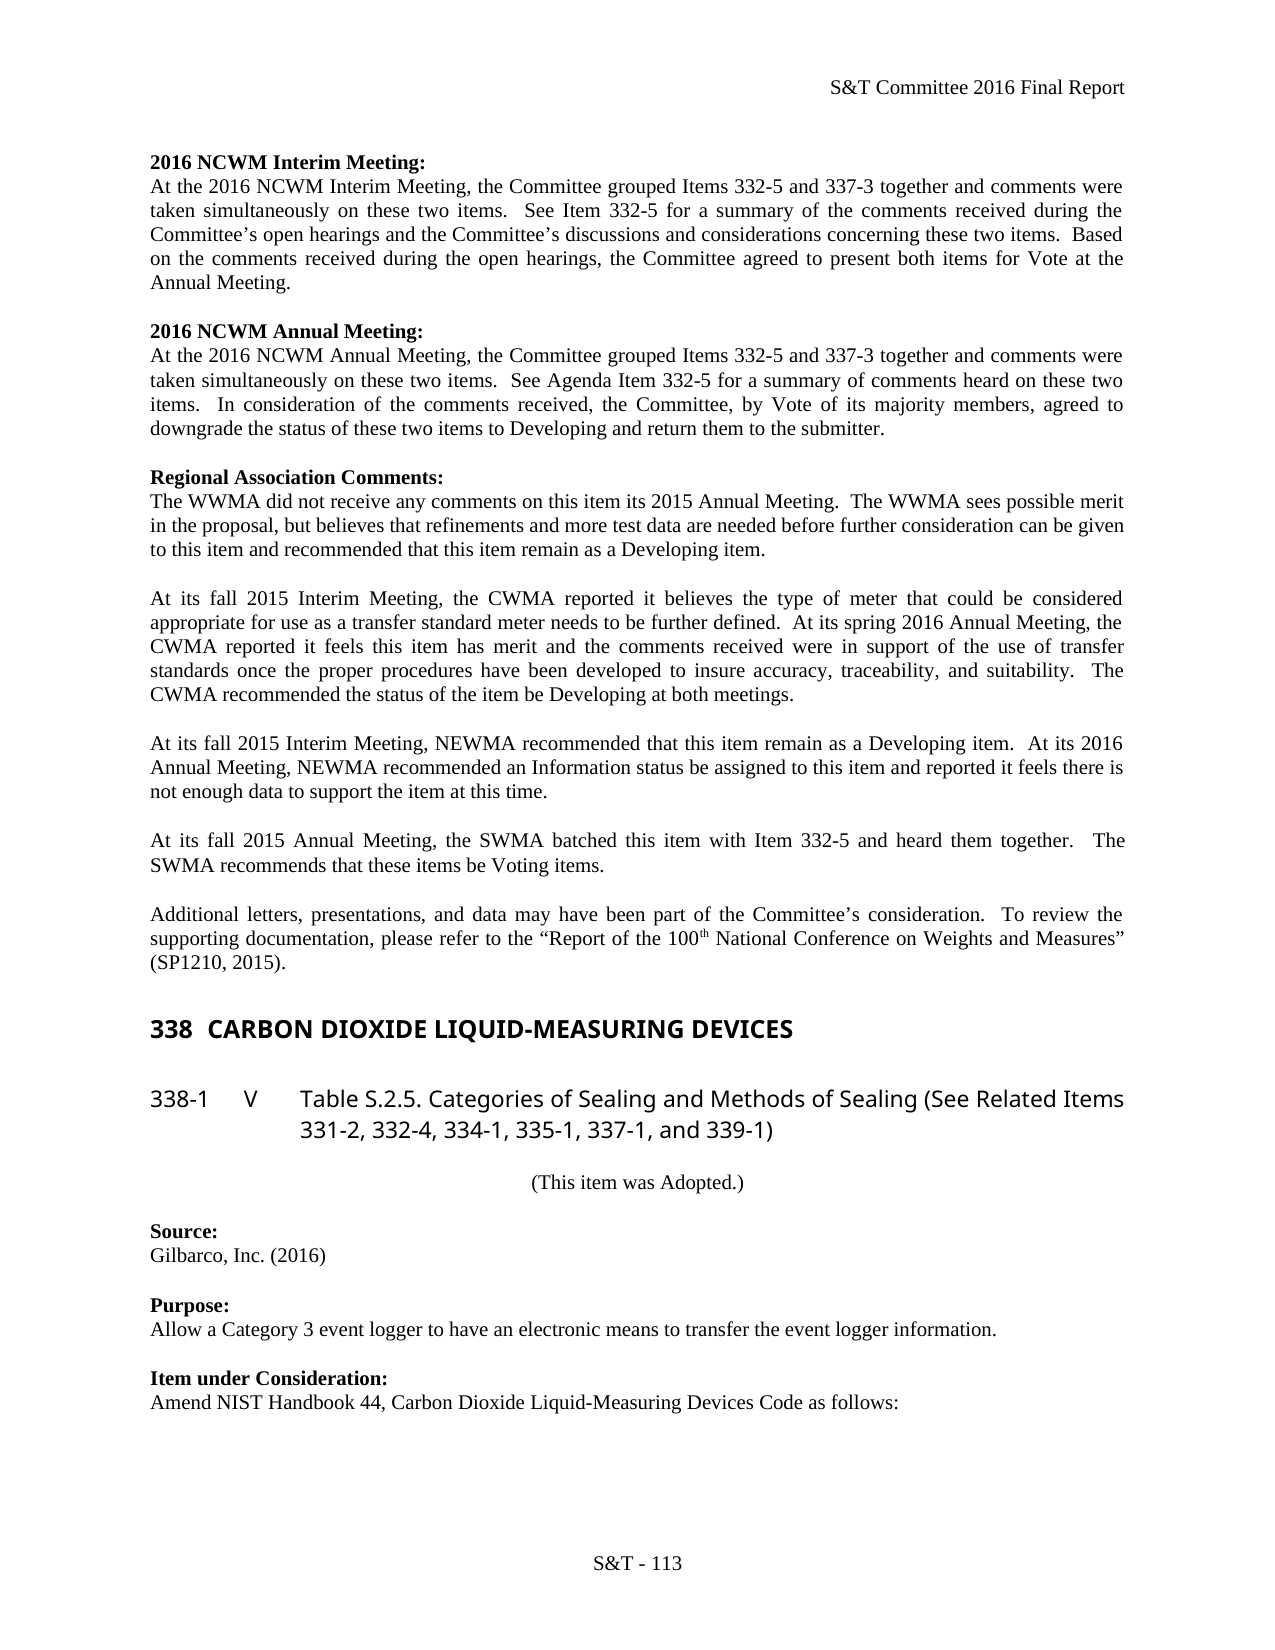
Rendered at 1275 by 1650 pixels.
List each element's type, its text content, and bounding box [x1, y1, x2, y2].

text 2016 NCWM Interim Meeting: [150, 150, 1125, 174]
text (This item was Adopted.) [150, 1170, 1125, 1194]
text At its fall 2015 Interim Meeting, NEWMA recommended that this item remain as a Developing item. At its 2016 Annual Meeting, NEWMA recommended an Information status be assigned to this item and reported it feels there is not enough data to support the item at this time. [150, 731, 1125, 803]
text Amend NIST Handbook 44, Carbon Dioxide Liquid-Measuring Devices Code as follows: [150, 1390, 1125, 1414]
text At the 2016 NCWM Annual Meeting, the Committee grouped Items 332-5 and 337-3 together and comments were taken simultaneously on these two items. See Agenda Item 332-5 for a summary of comments heard on these two items. In consideration of the comments received, the Committee, by Vote of its majority members, agreed to downgrade the status of these two items to Developing and return them to the submitter. [150, 343, 1125, 440]
text Regional Association Comments: [150, 465, 1125, 489]
text Additional letters, presentations, and data may have been part of the Committee’s consideration. To review the supporting documentation, please refer to the “Report of the 100th National Conference on Weights and Measures” (SP1210, 2015). [150, 902, 1125, 974]
text Purpose: [150, 1292, 1125, 1317]
text At its fall 2015 Interim Meeting, the CWMA reported it believes the type of meter that could be considered appropriate for use as a transfer standard meter needs to be further defined. At its spring 2016 Annual Meeting, the CWMA reported it feels this item has merit and the comments received were in support of the use of transfer standards once the proper procedures have been developed to insure accuracy, traceability, and suitability. The CWMA recommended the status of the item be Developing at both meetings. [150, 586, 1125, 706]
text Source: [150, 1219, 1125, 1243]
text At its fall 2015 Annual Meeting, the SWMA batched this item with Item 332-5 and heard them together. The SWMA recommends that these items be Voting items. [150, 828, 1125, 877]
text 2016 NCWM Annual Meeting: [150, 319, 1125, 343]
subtitle 338 Carbon Dioxide Liquid-Measuring Devices [150, 1011, 1125, 1045]
subtitle 338-1 V Table S.2.5. Categories of Sealing and Methods of Sealing (See Related Items 331-2, 332-4, 334-1, 335-1, 337-1, and 339-1) [150, 1083, 1125, 1145]
text At the 2016 NCWM Interim Meeting, the Committee grouped Items 332-5 and 337-3 together and comments were taken simultaneously on these two items. See Item 332-5 for a summary of the comments received during the Committee’s open hearings and the Committee’s discussions and considerations concerning these two items. Based on the comments received during the open hearings, the Committee agreed to present both items for Vote at the Annual Meeting. [150, 174, 1125, 294]
text The WWMA did not receive any comments on this item its 2015 Annual Meeting. The WWMA sees possible merit in the proposal, but believes that refinements and more test data are needed before further consideration can be given to this item and recommended that this item remain as a Developing item. [150, 489, 1125, 561]
text Gilbarco, Inc. (2016) [150, 1243, 1125, 1267]
text Allow a Category 3 event logger to have an electronic means to transfer the event logger information. [150, 1317, 1125, 1341]
text Item under Consideration: [150, 1366, 1125, 1390]
